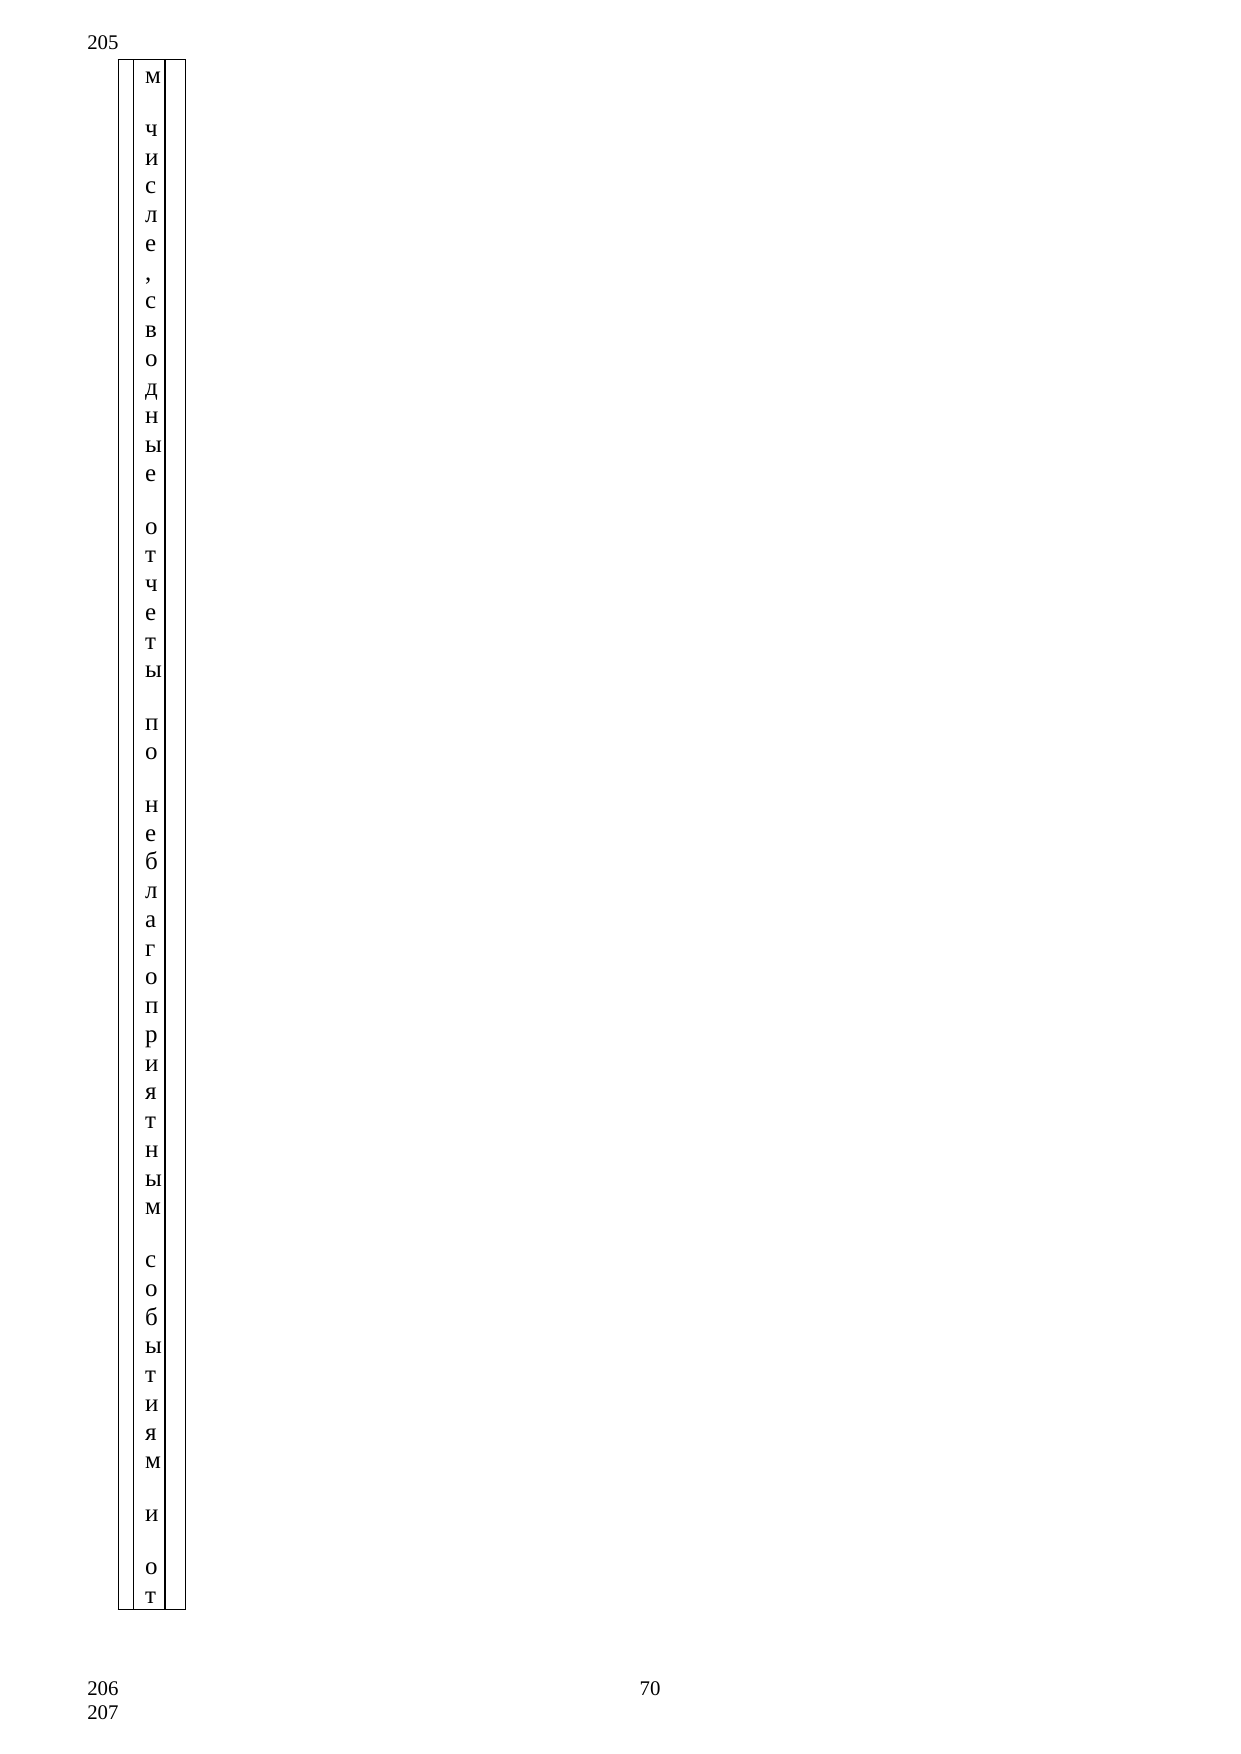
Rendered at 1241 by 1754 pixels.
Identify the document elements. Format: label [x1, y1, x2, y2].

table_cell [134, 60, 164, 1608]
table_cell [119, 60, 133, 1608]
table_cell [166, 60, 185, 1608]
